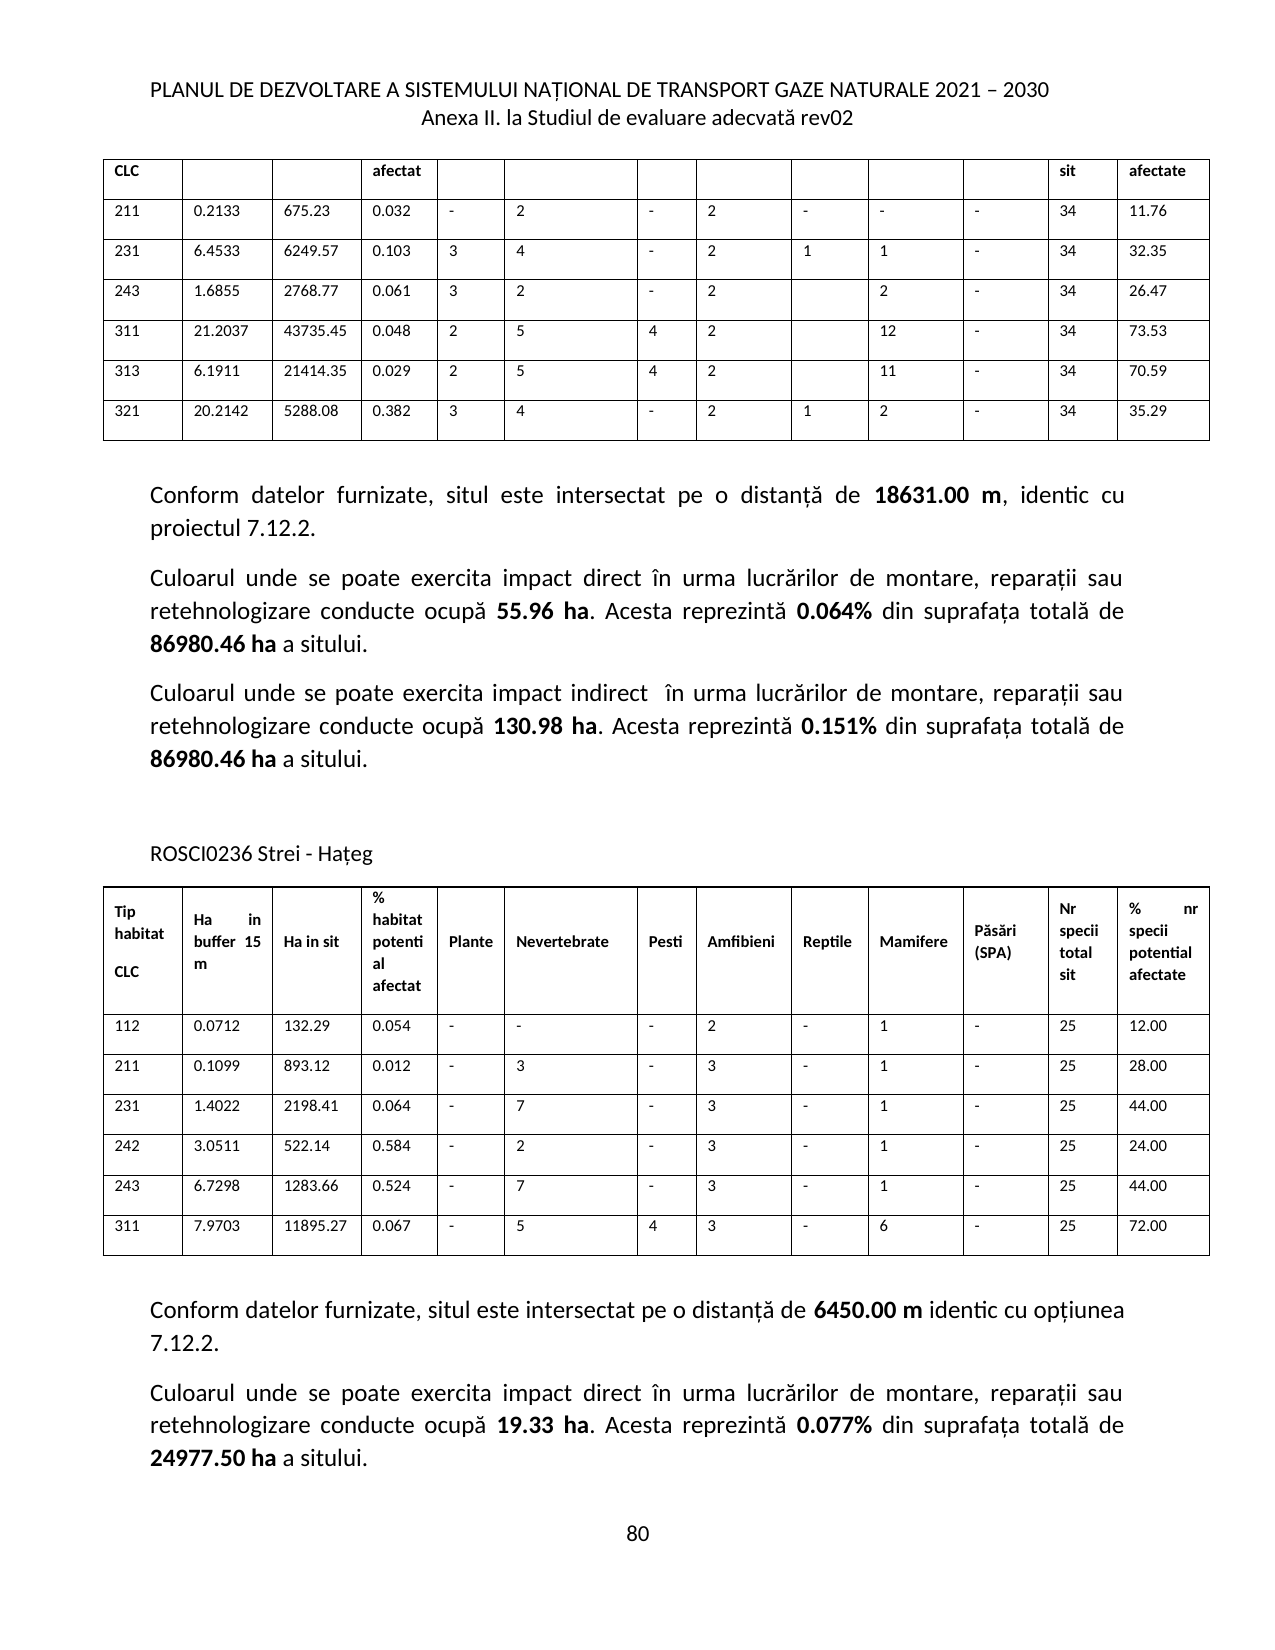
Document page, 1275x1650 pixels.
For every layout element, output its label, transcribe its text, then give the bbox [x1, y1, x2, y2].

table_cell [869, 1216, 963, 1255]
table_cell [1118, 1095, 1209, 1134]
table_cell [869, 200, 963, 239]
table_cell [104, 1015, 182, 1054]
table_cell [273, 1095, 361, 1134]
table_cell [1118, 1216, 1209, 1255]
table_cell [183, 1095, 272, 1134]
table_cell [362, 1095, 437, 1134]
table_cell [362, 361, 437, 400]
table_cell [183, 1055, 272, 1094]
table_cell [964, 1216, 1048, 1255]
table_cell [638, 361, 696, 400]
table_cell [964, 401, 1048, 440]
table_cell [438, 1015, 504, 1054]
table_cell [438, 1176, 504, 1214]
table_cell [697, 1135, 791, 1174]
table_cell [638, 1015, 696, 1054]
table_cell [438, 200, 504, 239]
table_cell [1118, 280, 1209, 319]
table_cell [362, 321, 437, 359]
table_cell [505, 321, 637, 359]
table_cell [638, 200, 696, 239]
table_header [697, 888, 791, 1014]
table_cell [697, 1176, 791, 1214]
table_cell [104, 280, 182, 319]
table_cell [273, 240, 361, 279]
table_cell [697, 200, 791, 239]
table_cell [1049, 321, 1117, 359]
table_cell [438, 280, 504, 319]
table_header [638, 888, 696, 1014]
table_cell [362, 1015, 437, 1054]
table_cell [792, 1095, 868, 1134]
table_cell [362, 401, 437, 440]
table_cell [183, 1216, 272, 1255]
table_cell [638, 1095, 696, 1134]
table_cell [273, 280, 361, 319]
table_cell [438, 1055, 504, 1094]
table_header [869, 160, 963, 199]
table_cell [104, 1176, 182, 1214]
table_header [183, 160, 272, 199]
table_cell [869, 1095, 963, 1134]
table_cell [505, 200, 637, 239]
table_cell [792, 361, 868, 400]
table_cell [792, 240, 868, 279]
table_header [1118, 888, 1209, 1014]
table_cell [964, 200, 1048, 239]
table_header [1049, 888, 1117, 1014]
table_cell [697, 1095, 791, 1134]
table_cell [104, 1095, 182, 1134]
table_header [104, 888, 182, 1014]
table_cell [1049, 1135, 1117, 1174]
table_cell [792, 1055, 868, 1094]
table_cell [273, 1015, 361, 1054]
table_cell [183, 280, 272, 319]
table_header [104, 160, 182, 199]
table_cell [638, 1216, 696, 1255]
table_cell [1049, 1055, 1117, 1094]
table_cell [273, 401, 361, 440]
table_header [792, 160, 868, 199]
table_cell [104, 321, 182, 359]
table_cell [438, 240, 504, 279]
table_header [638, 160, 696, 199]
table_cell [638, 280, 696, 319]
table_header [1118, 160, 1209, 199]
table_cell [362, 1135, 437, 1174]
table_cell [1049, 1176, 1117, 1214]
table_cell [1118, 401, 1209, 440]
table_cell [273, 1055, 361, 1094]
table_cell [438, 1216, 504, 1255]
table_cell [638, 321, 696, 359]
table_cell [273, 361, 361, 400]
text Conform datelor furnizate, situl este intersectat pe o distanță de 18631.00 m, identic cu proiectul 7.12.2. [150, 479, 1125, 543]
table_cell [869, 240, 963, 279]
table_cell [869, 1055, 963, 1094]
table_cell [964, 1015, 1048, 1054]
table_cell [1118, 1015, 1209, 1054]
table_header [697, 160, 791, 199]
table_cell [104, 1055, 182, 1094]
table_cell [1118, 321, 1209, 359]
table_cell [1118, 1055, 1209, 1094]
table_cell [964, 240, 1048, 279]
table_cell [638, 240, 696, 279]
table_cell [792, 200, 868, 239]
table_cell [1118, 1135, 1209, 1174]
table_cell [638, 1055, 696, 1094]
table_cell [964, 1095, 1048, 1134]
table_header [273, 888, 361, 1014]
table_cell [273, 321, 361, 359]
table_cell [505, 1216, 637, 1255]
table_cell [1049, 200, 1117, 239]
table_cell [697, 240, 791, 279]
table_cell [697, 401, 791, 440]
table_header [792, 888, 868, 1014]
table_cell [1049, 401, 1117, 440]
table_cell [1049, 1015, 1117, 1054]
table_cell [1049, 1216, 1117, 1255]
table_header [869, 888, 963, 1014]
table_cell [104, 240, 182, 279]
text Culoarul unde se poate exercita impact direct în urma lucrărilor de montare, reparații sau retehnologizare conducte ocupă 19.33 ha. Acesta reprezintă 0.077% din suprafața totală de 24977.50 ha a sitului. [150, 1377, 1125, 1473]
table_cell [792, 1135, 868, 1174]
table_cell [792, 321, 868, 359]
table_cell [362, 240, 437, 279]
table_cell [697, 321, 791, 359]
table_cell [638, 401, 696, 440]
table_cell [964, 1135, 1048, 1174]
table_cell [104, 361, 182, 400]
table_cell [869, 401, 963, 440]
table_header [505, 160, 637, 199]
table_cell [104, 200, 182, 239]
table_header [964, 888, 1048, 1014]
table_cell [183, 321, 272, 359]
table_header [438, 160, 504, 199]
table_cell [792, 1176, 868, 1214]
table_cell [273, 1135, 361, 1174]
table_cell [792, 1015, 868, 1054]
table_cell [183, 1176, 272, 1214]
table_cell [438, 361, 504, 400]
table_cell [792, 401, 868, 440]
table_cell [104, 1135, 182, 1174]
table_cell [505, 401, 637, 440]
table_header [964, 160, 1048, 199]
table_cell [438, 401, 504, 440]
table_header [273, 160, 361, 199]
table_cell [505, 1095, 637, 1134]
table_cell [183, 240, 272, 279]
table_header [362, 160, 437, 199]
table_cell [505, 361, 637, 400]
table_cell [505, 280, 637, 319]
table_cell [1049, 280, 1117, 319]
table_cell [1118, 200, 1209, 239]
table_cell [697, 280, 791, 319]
text ROSCI0236 Strei - Hațeg [150, 839, 1125, 868]
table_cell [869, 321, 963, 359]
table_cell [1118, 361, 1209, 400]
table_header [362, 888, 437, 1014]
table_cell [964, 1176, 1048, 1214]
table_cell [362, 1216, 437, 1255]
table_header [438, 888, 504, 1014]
text Conform datelor furnizate, situl este intersectat pe o distanță de 6450.00 m identic cu opțiunea 7.12.2. [150, 1294, 1125, 1358]
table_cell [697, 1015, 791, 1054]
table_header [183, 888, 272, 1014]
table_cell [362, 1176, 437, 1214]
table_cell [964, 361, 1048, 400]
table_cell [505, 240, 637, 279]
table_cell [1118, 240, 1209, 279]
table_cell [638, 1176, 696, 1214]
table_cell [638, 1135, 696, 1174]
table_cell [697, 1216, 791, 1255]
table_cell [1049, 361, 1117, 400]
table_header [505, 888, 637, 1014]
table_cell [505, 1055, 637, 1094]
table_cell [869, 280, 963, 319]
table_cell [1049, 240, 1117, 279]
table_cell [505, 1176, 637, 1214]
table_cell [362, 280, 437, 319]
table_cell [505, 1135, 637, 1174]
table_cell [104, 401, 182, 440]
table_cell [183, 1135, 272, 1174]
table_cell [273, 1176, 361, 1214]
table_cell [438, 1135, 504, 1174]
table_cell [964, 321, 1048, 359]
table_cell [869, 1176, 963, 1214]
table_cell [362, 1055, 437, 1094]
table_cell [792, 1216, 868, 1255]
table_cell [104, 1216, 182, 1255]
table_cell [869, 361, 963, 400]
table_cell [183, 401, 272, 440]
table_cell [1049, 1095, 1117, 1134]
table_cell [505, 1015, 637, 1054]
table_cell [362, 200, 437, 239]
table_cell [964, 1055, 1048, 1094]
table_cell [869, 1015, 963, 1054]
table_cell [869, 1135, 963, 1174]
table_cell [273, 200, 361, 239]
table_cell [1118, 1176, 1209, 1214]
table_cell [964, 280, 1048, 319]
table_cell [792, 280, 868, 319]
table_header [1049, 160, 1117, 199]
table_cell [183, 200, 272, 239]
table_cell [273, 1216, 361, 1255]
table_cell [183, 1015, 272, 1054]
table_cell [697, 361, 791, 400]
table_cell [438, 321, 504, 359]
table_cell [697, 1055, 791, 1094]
text Culoarul unde se poate exercita impact direct în urma lucrărilor de montare, reparații sau retehnologizare conducte ocupă 55.96 ha. Acesta reprezintă 0.064% din suprafața totală de 86980.46 ha a sitului. [150, 562, 1125, 658]
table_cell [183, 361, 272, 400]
text Culoarul unde se poate exercita impact indirect în urma lucrărilor de montare, reparații sau retehnologizare conducte ocupă 130.98 ha. Acesta reprezintă 0.151% din suprafața totală de 86980.46 ha a sitului. [150, 677, 1125, 774]
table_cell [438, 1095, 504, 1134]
